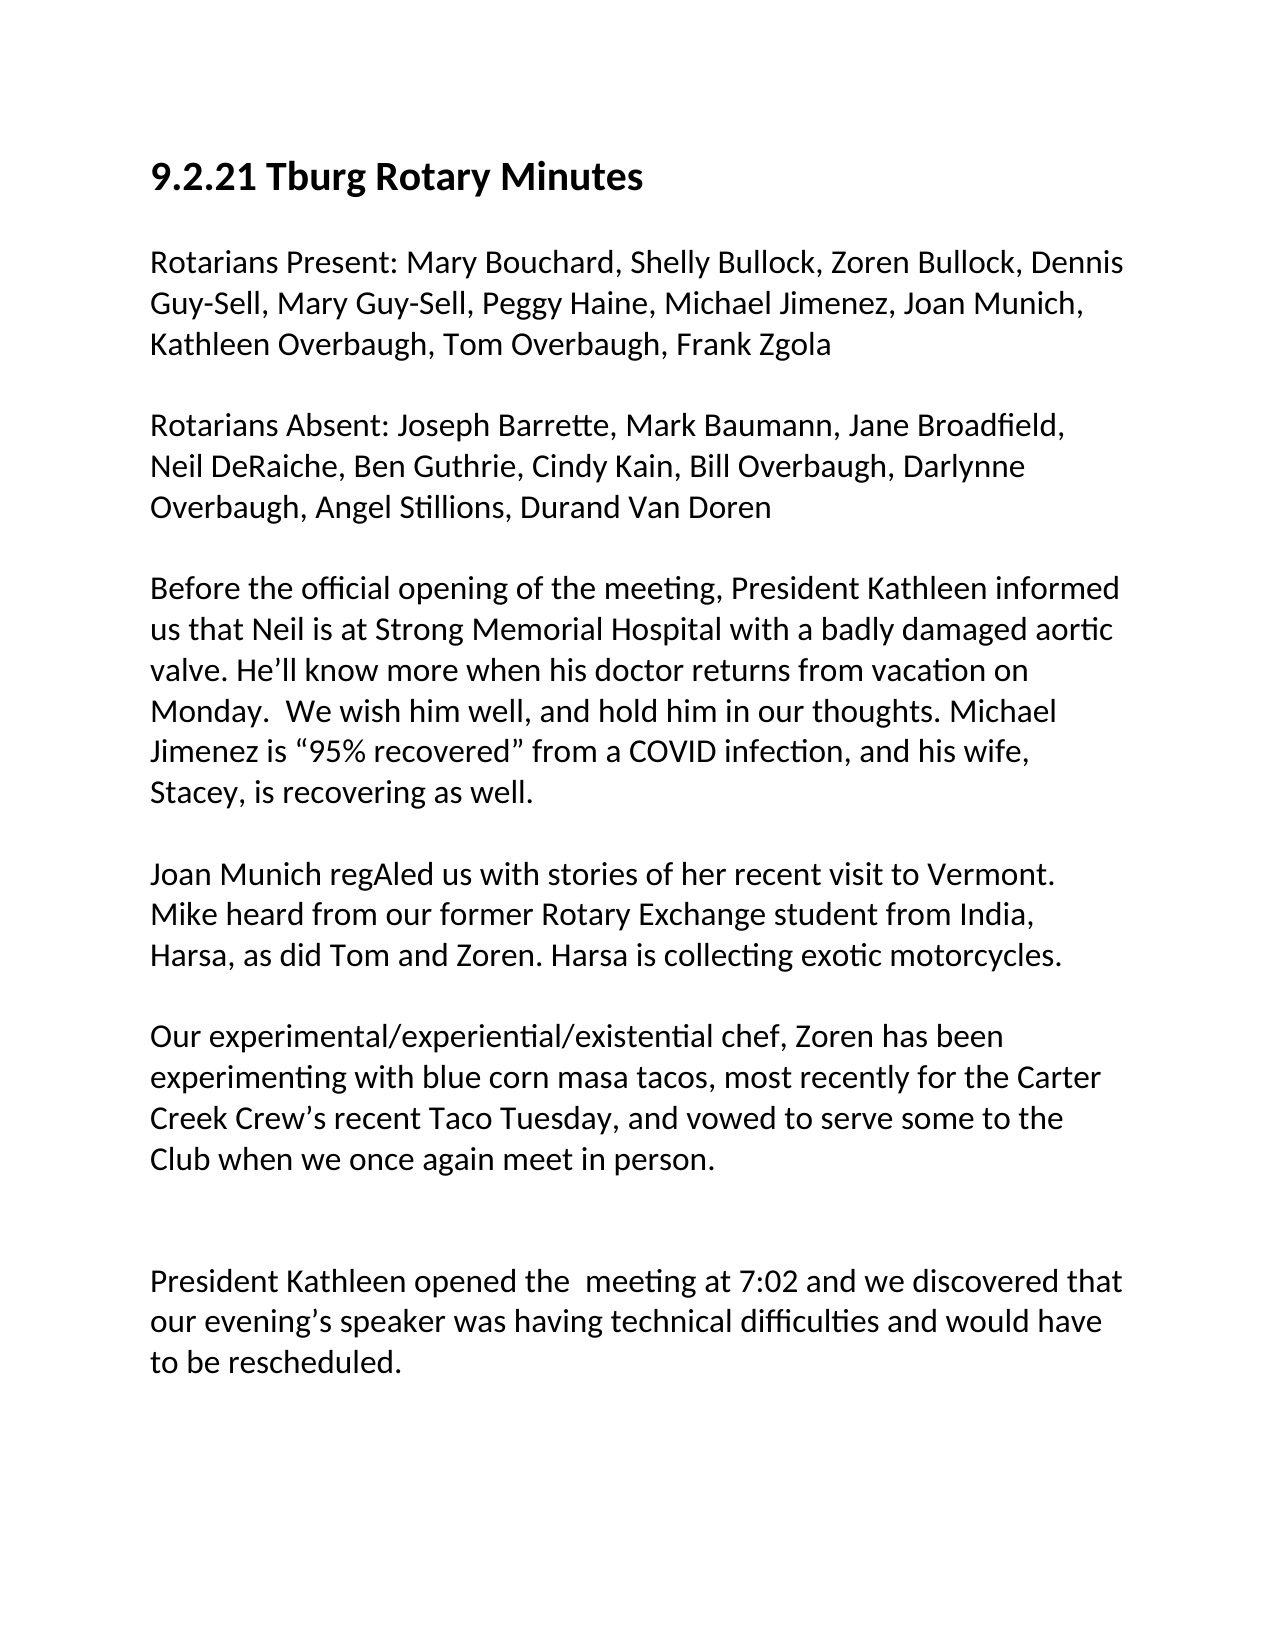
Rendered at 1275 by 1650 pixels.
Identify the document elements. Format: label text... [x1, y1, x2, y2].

text Before the official opening of the meeting, President Kathleen informed us that Neil is at Strong Memorial Hospital with a badly damaged aortic valve. He’ll know more when his doctor returns from vacation on Monday. We wish him well, and hold him in our thoughts. Michael Jimenez is “95% recovered” from a COVID infection, and his wife, Stacey, is recovering as well. [150, 567, 1125, 812]
text Our experimental/experiential/existential chef, Zoren has been experimenting with blue corn masa tacos, most recently for the Carter Creek Crew’s recent Taco Tuesday, and vowed to serve some to the Club when we once again meet in person. [150, 1015, 1125, 1178]
text Joan Munich regAled us with stories of her recent visit to Vermont. Mike heard from our former Rotary Exchange student from India, Harsa, as did Tom and Zoren. Harsa is collecting exotic motorcycles. [150, 852, 1125, 975]
text 9.2.21 Tburg Rotary Minutes [150, 150, 1125, 201]
text President Kathleen opened the meeting at 7:02 and we discovered that our evening’s speaker was having technical difficulties and would have to be rescheduled. [150, 1260, 1125, 1382]
text Rotarians Absent: Joseph Barrette, Mark Baumann, Jane Broadfield, Neil DeRaiche, Ben Guthrie, Cindy Kain, Bill Overbaugh, Darlynne Overbaugh, Angel Stillions, Durand Van Doren [150, 404, 1125, 527]
text Rotarians Present: Mary Bouchard, Shelly Bullock, Zoren Bullock, Dennis Guy-Sell, Mary Guy-Sell, Peggy Haine, Michael Jimenez, Joan Munich, Kathleen Overbaugh, Tom Overbaugh, Frank Zgola [150, 242, 1125, 364]
